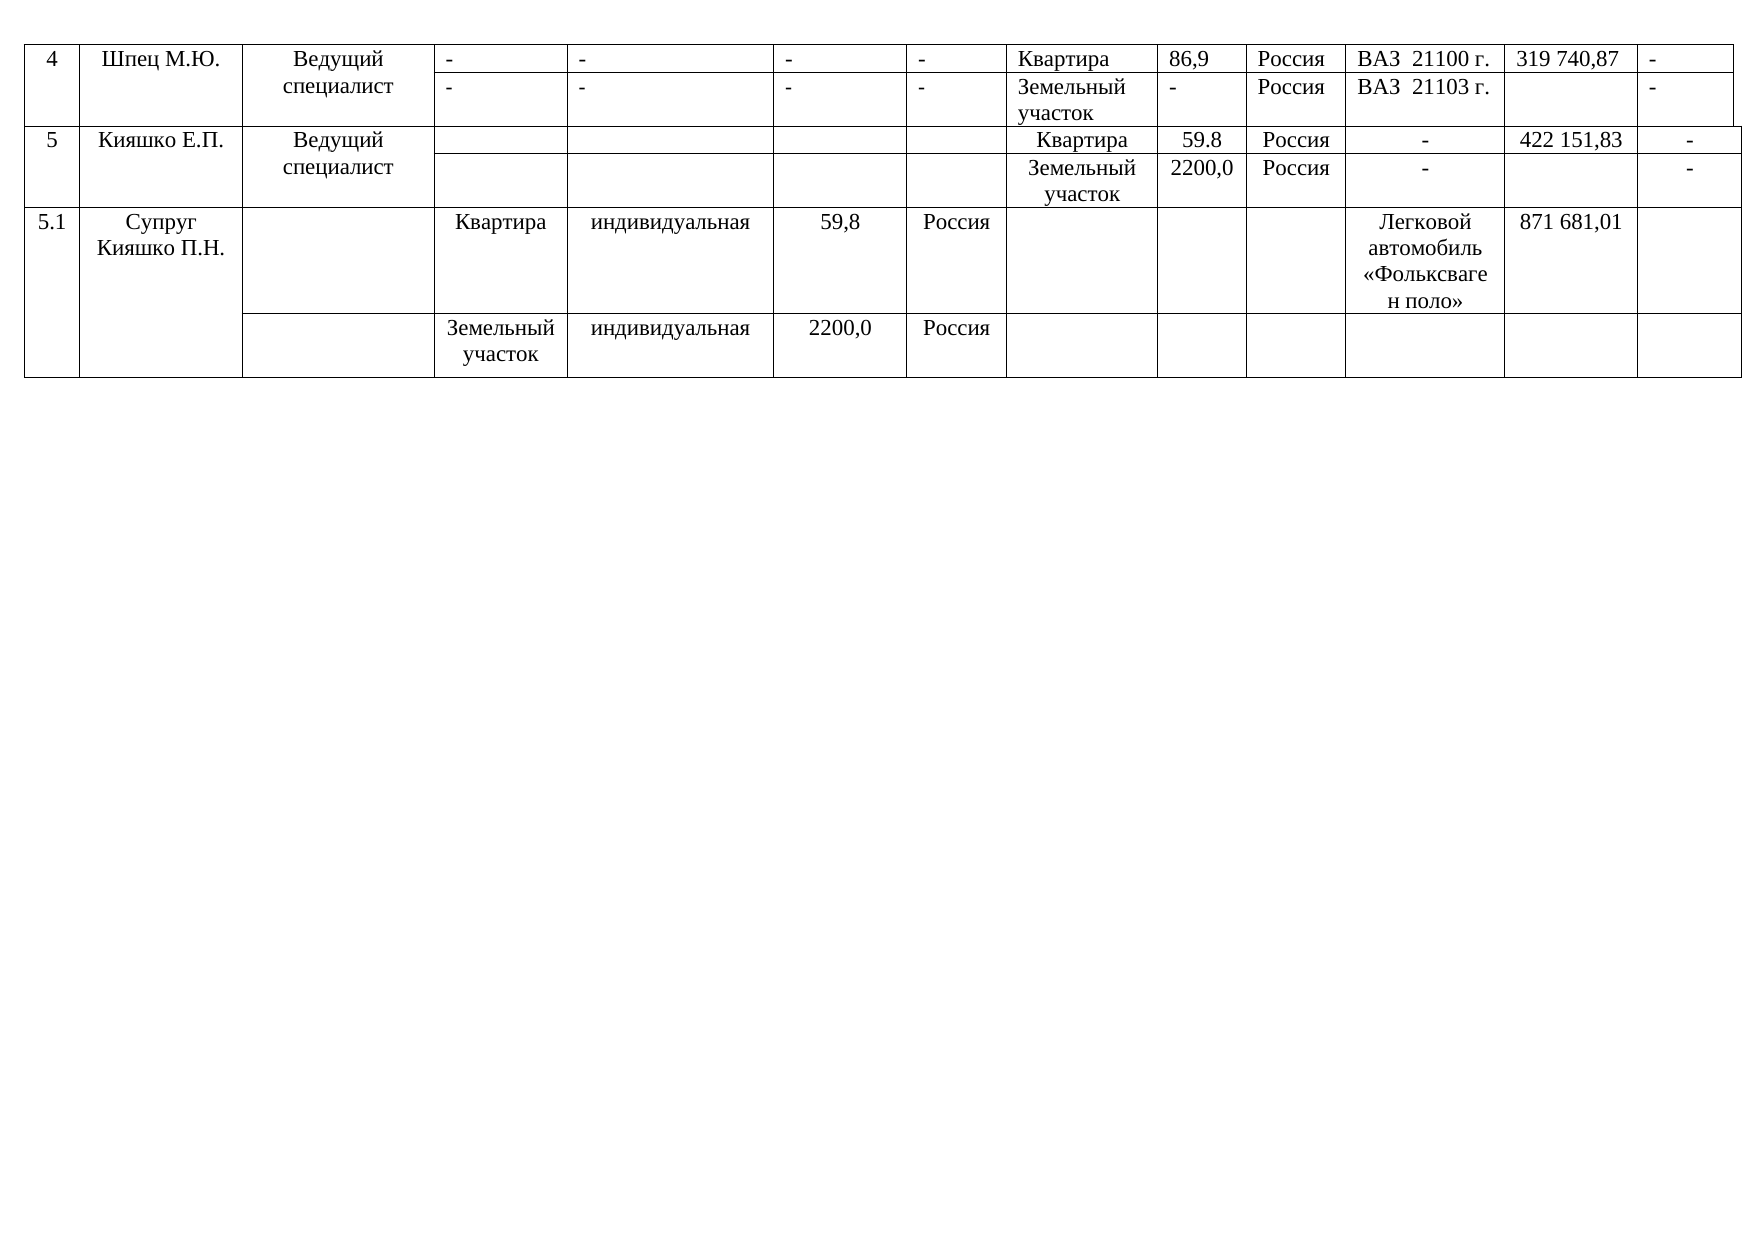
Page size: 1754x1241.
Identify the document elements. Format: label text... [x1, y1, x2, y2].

table_cell [1247, 208, 1345, 313]
table_cell Россия [907, 208, 1006, 313]
table_cell 422 151,83 [1505, 127, 1637, 153]
table_cell Квартира [1007, 45, 1157, 72]
table_cell - [1638, 73, 1733, 126]
table_cell [1638, 208, 1741, 313]
table_cell Шпец М.Ю. [80, 45, 242, 126]
table_cell Ведущий специалист [243, 127, 434, 207]
table_cell [1158, 314, 1246, 377]
table_cell Квартира [435, 208, 567, 313]
table_cell [1346, 314, 1504, 377]
table_cell Кияшко Е.П. [80, 127, 242, 207]
table_cell - [1638, 45, 1733, 72]
table_cell - [435, 45, 567, 72]
table_cell Россия [907, 314, 1006, 377]
table_cell - [1346, 127, 1504, 153]
table_cell - [907, 73, 1006, 126]
table_cell 5.1 [25, 208, 79, 377]
table_cell [1247, 314, 1345, 377]
table_cell - [1346, 154, 1504, 207]
table_cell [568, 127, 773, 153]
table_cell 4 [25, 45, 79, 126]
table_cell - [1638, 154, 1741, 207]
table_cell 5 [25, 127, 79, 207]
table_cell [243, 208, 434, 313]
table_cell 319 740,87 [1505, 45, 1637, 72]
table_cell ВАЗ 21100 г. [1346, 45, 1504, 72]
table_cell [1007, 208, 1157, 313]
table_cell 871 681,01 [1505, 208, 1637, 313]
table_cell Ведущий специалист [243, 45, 434, 126]
table_cell [243, 314, 434, 377]
table_cell - [1158, 73, 1246, 126]
table_cell [435, 154, 567, 207]
table_cell [568, 154, 773, 207]
table_cell [1505, 154, 1637, 207]
table_cell [435, 127, 567, 153]
table_cell Россия [1247, 127, 1345, 153]
table_cell Земельный участок [1007, 73, 1157, 126]
table_cell [907, 127, 1006, 153]
table_cell [1505, 314, 1637, 377]
table_cell Квартира [1007, 127, 1157, 153]
table_cell Россия [1247, 45, 1345, 72]
table_cell 2200,0 [1158, 154, 1246, 207]
table_cell - [1638, 127, 1741, 153]
table_cell индивидуальная [568, 208, 773, 313]
table_cell Легковой автомобиль «Фольксваген поло» [1346, 208, 1504, 313]
table_cell [774, 154, 906, 207]
table_cell [907, 154, 1006, 207]
table_cell Россия [1247, 154, 1345, 207]
table_cell 59.8 [1158, 127, 1246, 153]
table_cell 2200,0 [774, 314, 906, 377]
table_cell - [568, 73, 773, 126]
table_cell ВАЗ 21103 г. [1346, 73, 1504, 126]
table_cell [1007, 314, 1157, 377]
table_cell Супруг Кияшко П.Н. [80, 208, 242, 377]
table_cell [1158, 208, 1246, 313]
table_cell [774, 127, 906, 153]
table_cell 86,9 [1158, 45, 1246, 72]
table_cell Россия [1247, 73, 1345, 126]
table_cell - [435, 73, 567, 126]
table_cell индивидуальная [568, 314, 773, 377]
table_cell [1638, 314, 1741, 377]
table_cell - [774, 45, 906, 72]
table_cell - [907, 45, 1006, 72]
table_cell Земельный участок [435, 314, 567, 377]
table_cell 59,8 [774, 208, 906, 313]
table_cell Земельный участок [1007, 154, 1157, 207]
table_cell - [774, 73, 906, 126]
table_cell [1505, 73, 1637, 126]
table_cell - [568, 45, 773, 72]
